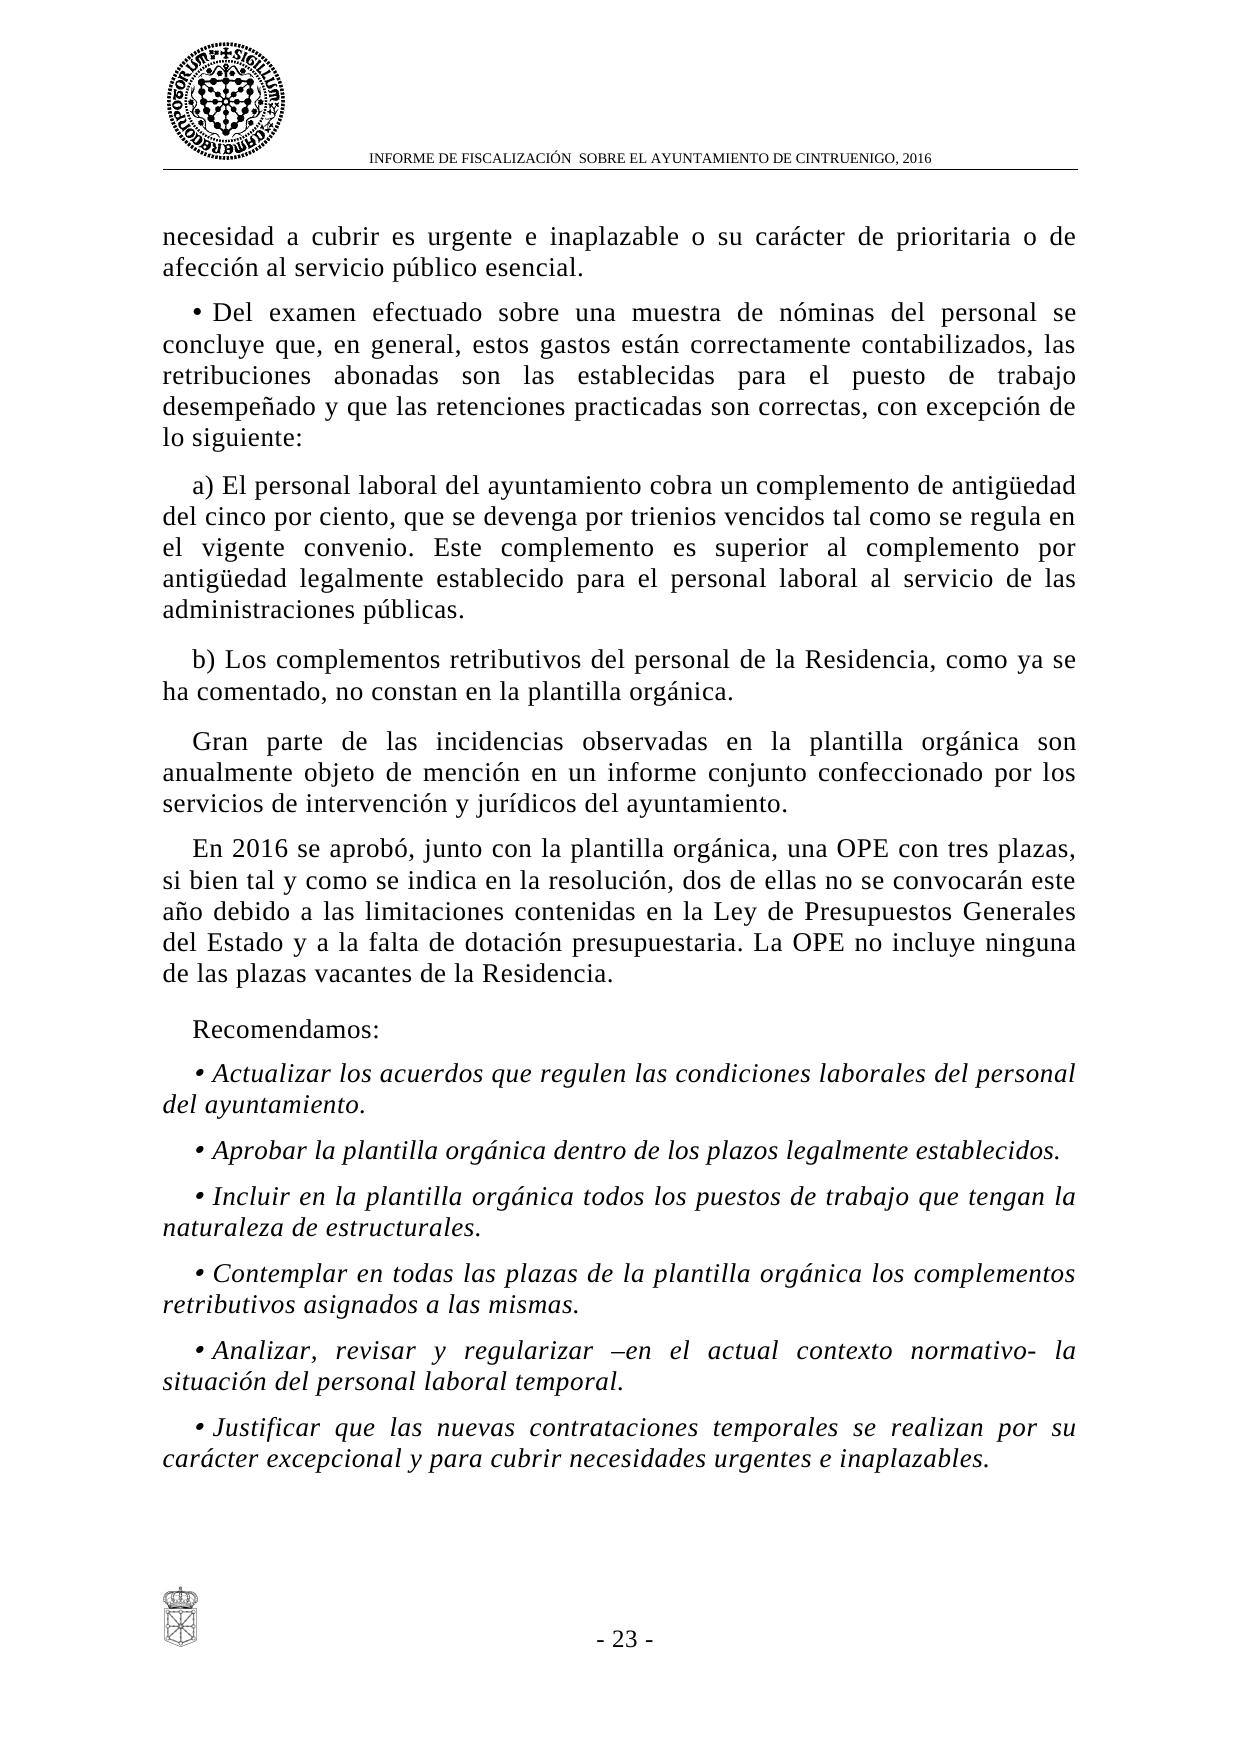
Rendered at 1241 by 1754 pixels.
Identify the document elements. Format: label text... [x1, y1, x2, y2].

text Recomendamos: [162, 1013, 1078, 1044]
text a) El personal laboral del ayuntamiento cobra un complemento de antigüedad del cinco por ciento, que se devenga por trienios vencidos tal como se regula en el vigente convenio. Este complemento es superior al complemento por antigüedad legalmente establecido para el personal laboral al servicio de las administraciones públicas. [162, 469, 1078, 625]
list Justificar que las nuevas contrataciones temporales se realizan por su carácter excepcional y para cubrir necesidades urgentes e inaplazables. [162, 1411, 1078, 1473]
list Actualizar los acuerdos que regulen las condiciones laborales del personal del ayuntamiento. [162, 1057, 1078, 1119]
text En 2016 se aprobó, junto con la plantilla orgánica, una OPE con tres plazas, si bien tal y como se indica en la resolución, dos de ellas no se convocarán este año debido a las limitaciones contenidas en la Ley de Presupuestos Generales del Estado y a la falta de dotación presupuestaria. La OPE no incluye ninguna de las plazas vacantes de la Residencia. [162, 833, 1078, 988]
list Del examen efectuado sobre una muestra de nóminas del personal se concluye que, en general, estos gastos están correctamente contabilizados, las retribuciones abonadas son las establecidas para el puesto de trabajo desempeñado y que las retenciones practicadas son correctas, con excepción de lo siguiente: [162, 297, 1078, 452]
picture [162, 38, 289, 164]
list Analizar, revisar y regularizar –en el actual contexto normativo- la situación del personal laboral temporal. [162, 1334, 1078, 1396]
text Gran parte de las incidencias observadas en la plantilla orgánica son anualmente objeto de mención en un informe conjunto confeccionado por los servicios de intervención y jurídicos del ayuntamiento. [162, 724, 1078, 818]
picture [162, 1586, 199, 1648]
text b) Los complementos retributivos del personal de la Residencia, como ya se ha comentado, no constan en la plantilla orgánica. [162, 643, 1078, 706]
list Incluir en la plantilla orgánica todos los puestos de trabajo que tengan la naturaleza de estructurales. [162, 1180, 1078, 1242]
list Aprobar la plantilla orgánica dentro de los plazos legalmente establecidos. [162, 1134, 1078, 1165]
list Contemplar en todas las plazas de la plantilla orgánica los complementos retributivos asignados a las mismas. [162, 1257, 1078, 1319]
